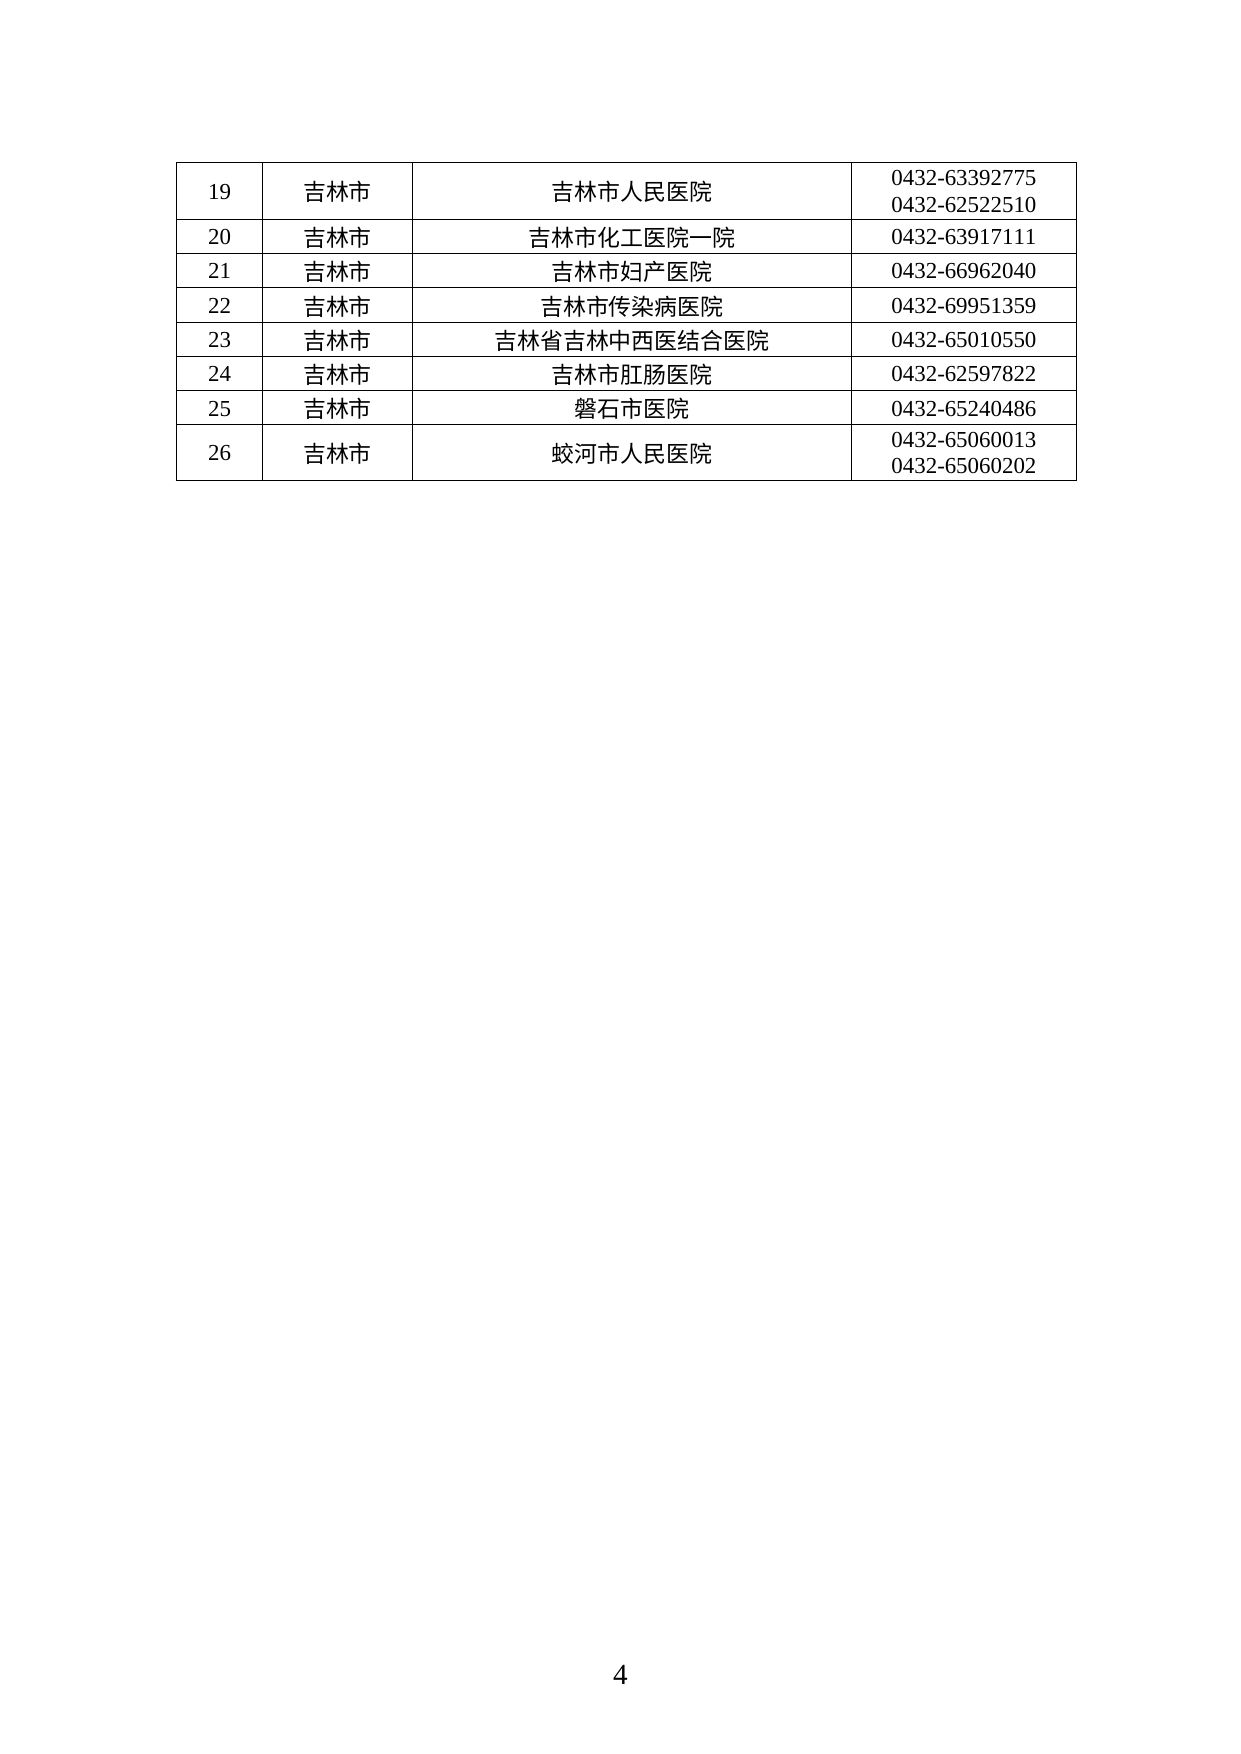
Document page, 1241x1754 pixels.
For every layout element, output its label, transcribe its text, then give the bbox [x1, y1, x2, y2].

table_cell 吉林省吉林中西医结合医院 [413, 323, 851, 356]
table_cell 吉林市 [263, 220, 412, 253]
table_cell 0432-65240486 [852, 391, 1076, 424]
table_cell 吉林市 [263, 357, 412, 390]
table_cell 20 [177, 220, 262, 253]
table_cell 26 [177, 425, 262, 479]
table_cell 0432-69951359 [852, 288, 1076, 322]
table_cell 吉林市化工医院一院 [413, 220, 851, 253]
table_cell 0432-63917111 [852, 220, 1076, 253]
table_cell 21 [177, 254, 262, 287]
table_cell 吉林市 [263, 254, 412, 287]
table_cell 吉林市肛肠医院 [413, 357, 851, 390]
table_cell 23 [177, 323, 262, 356]
table_cell 吉林市传染病医院 [413, 288, 851, 322]
table_cell 25 [177, 391, 262, 424]
table_cell 吉林市 [263, 323, 412, 356]
table_cell 吉林市人民医院 [413, 163, 851, 219]
table_cell 22 [177, 288, 262, 322]
table_cell 0432-63392775 0432-62522510 [852, 163, 1076, 219]
table_cell 蛟河市人民医院 [413, 425, 851, 479]
table_cell 0432-65060013 0432-65060202 [852, 425, 1076, 479]
table_cell 吉林市 [263, 163, 412, 219]
table_cell 0432-65010550 [852, 323, 1076, 356]
table_cell 吉林市妇产医院 [413, 254, 851, 287]
table_cell 0432-62597822 [852, 357, 1076, 390]
table_cell 吉林市 [263, 425, 412, 479]
table_cell 0432-66962040 [852, 254, 1076, 287]
table_cell 吉林市 [263, 288, 412, 322]
table_cell 吉林市 [263, 391, 412, 424]
table_cell 24 [177, 357, 262, 390]
table_cell 磐石市医院 [413, 391, 851, 424]
table_cell 19 [177, 163, 262, 219]
